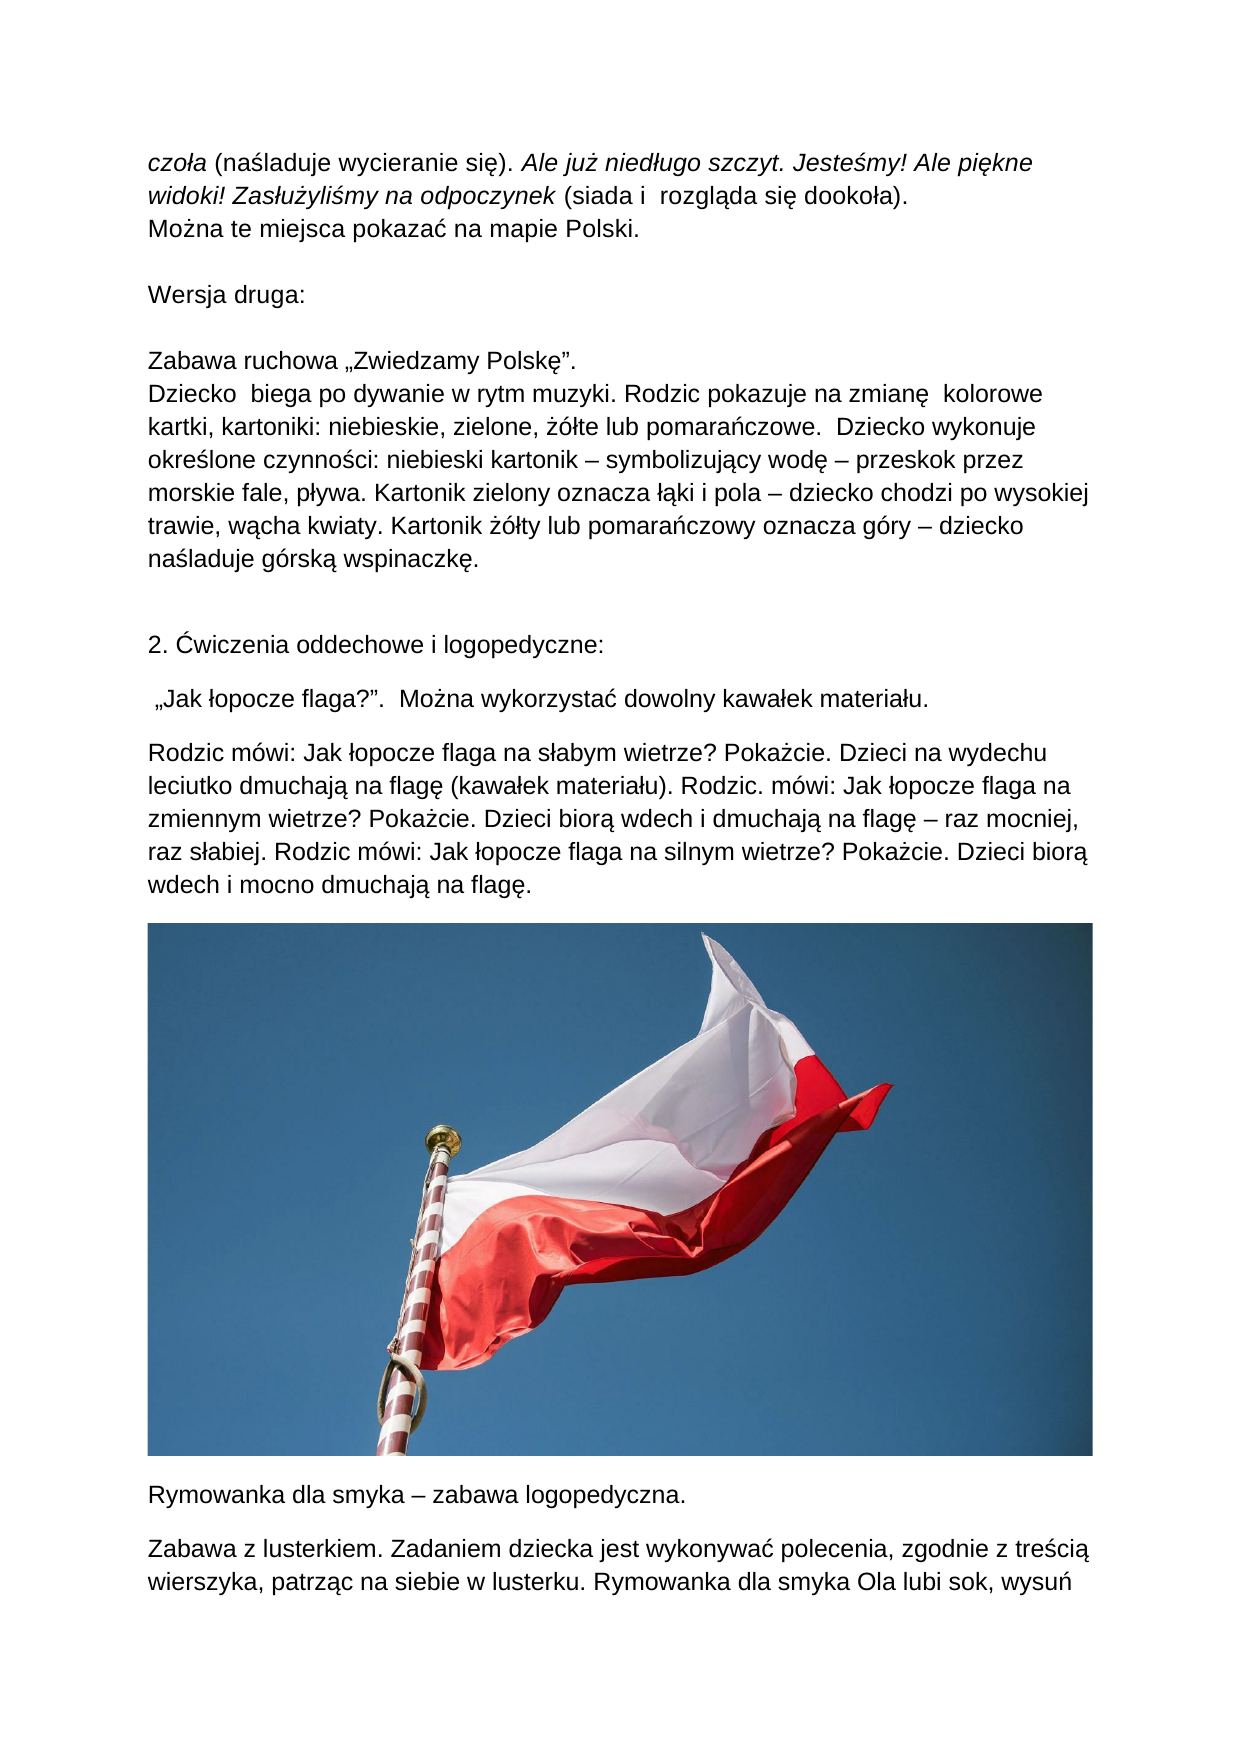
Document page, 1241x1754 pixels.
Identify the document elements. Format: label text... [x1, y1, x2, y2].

text Wersja druga: [148, 280, 1093, 308]
text Rodzic mówi: Jak łopocze flaga na słabym wietrze? Pokażcie. Dzieci na wydechu leciutko dmuchają na flagę (kawałek materiału). Rodzic. mówi: Jak łopocze flaga na zmiennym wietrze? Pokażcie. Dzieci biorą wdech i dmuchają na flagę – raz mocniej, raz słabiej. Rodzic mówi: Jak łopocze flaga na silnym wietrze? Pokażcie. Dzieci biorą wdech i mocno dmuchają na flagę. [148, 738, 1093, 898]
text Zabawa ruchowa „Zwiedzamy Polskę”. [148, 346, 1093, 374]
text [148, 1534, 1093, 1596]
text Dziecko biega po dywanie w rytm muzyki. Rodzic pokazuje na zmianę kolorowe kartki, kartoniki: niebieskie, zielone, żółte lub pomarańczowe. Dziecko wykonuje określone czynności: niebieski kartonik – symbolizujący wodę – przeskok przez morskie fale, pływa. Kartonik zielony oznacza łąki i pola – dziecko chodzi po wysokiej trawie, wącha kwiaty. Kartonik żółty lub pomarańczowy oznacza góry – dziecko naśladuje górską wspinaczkę. [148, 379, 1093, 573]
text „Jak łopocze flaga?”. Można wykorzystać dowolny kawałek materiału. [148, 684, 1093, 712]
text Rymowanka dla smyka – zabawa logopedyczna. [148, 1480, 1093, 1509]
picture [147, 923, 1093, 1456]
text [148, 148, 1093, 209]
text Można te miejsca pokazać na mapie Polski. [148, 214, 1093, 242]
text 2. Ćwiczenia oddechowe i logopedyczne: [148, 630, 1093, 659]
